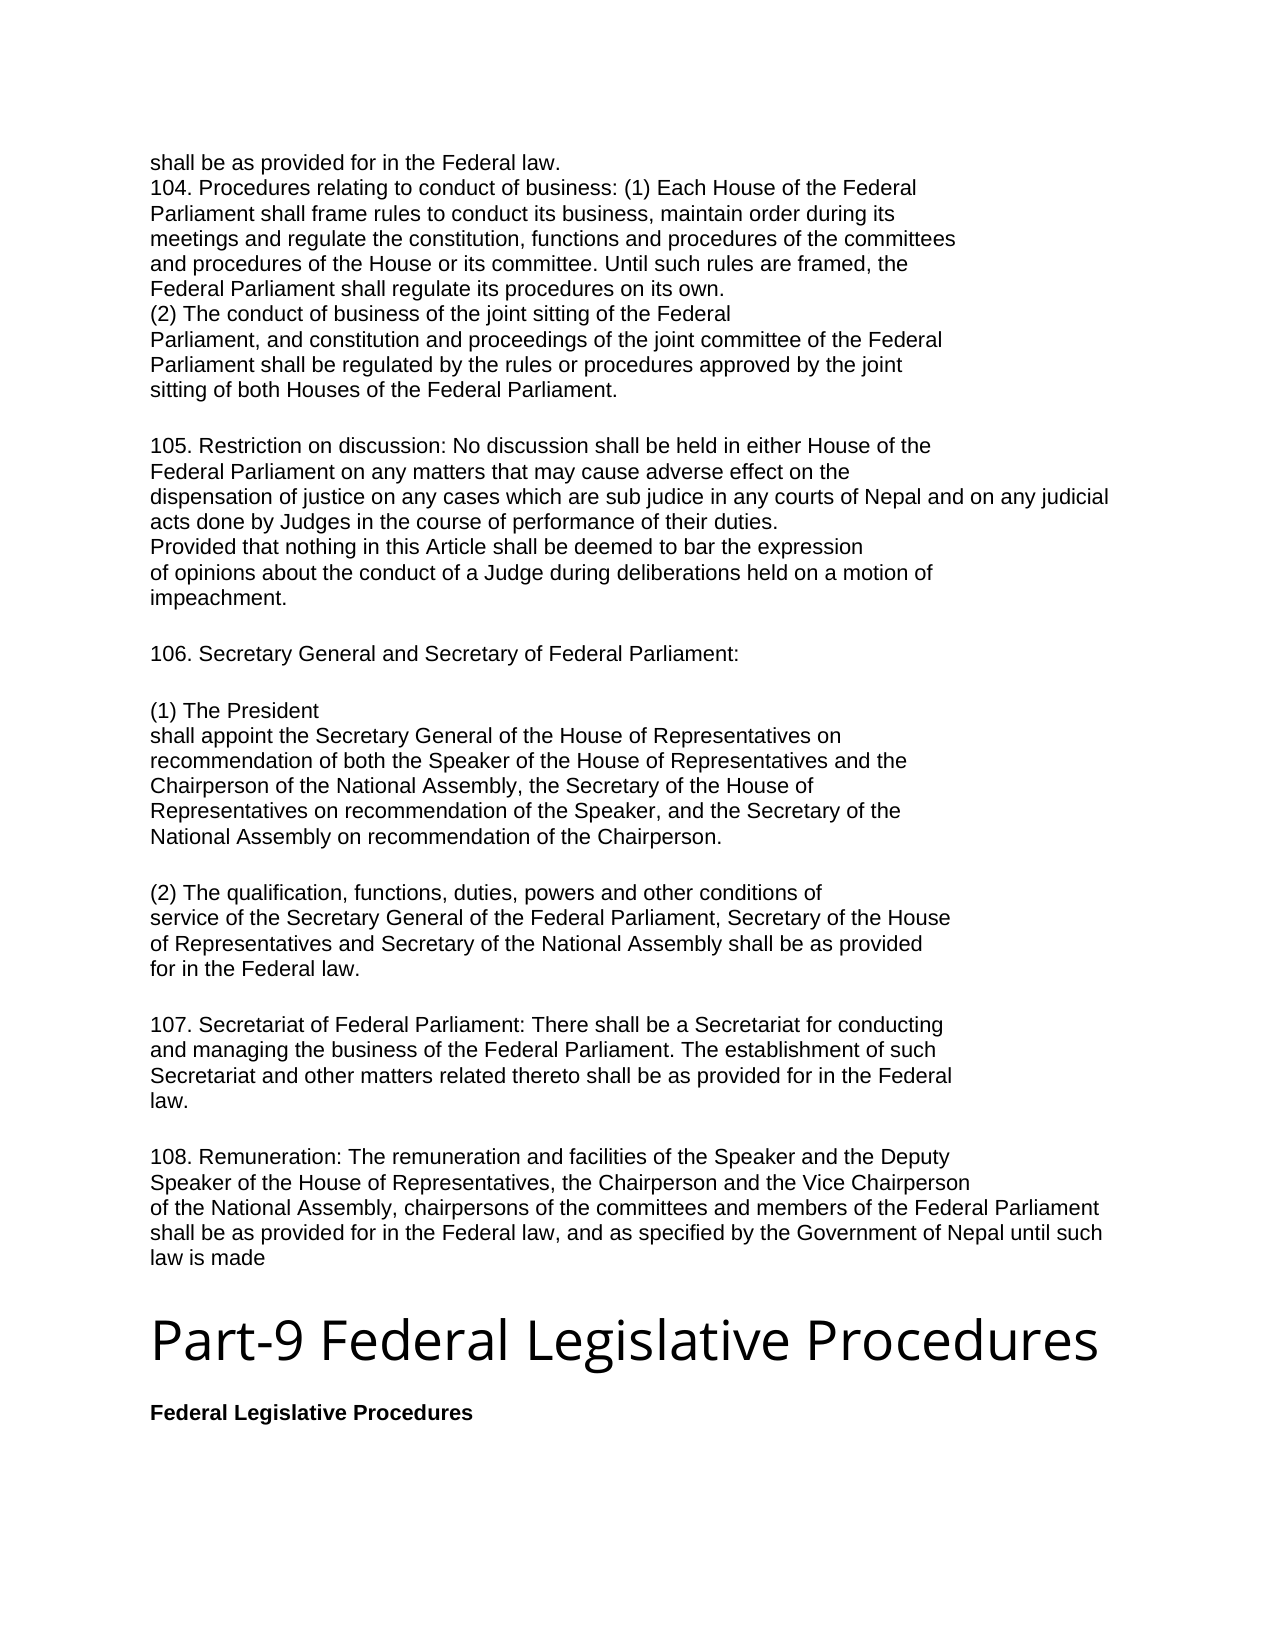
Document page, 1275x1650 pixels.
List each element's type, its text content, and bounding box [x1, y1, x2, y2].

text Federal Legislative Procedures [150, 1400, 1125, 1425]
text 107. Secretariat of Federal Parliament: There shall be a Secretariat for conducting and managing the business of the Federal Parliament. The establishment of such Secretariat and other matters related thereto shall be as provided for in the Federal law. [150, 1012, 1125, 1113]
text 106. Secretary General and Secretary of Federal Parliament: [150, 641, 1125, 666]
text 105. Restriction on discussion: No discussion shall be held in either House of the Federal Parliament on any matters that may cause adverse effect on the dispensation of justice on any cases which are sub judice in any courts of Nepal and on any judicial acts done by Judges in the course of performance of their duties. Provided that nothing in this Article shall be deemed to bar the expression of opinions about the conduct of a Judge during deliberations held on a motion of impeachment. [150, 433, 1125, 610]
text (1) The President shall appoint the Secretary General of the House of Representatives on recommendation of both the Speaker of the House of Representatives and the Chairperson of the National Assembly, the Secretary of the House of Representatives on recommendation of the Speaker, and the Secretary of the National Assembly on recommendation of the Chairperson. [150, 697, 1125, 849]
text 108. Remuneration: The remuneration and facilities of the Speaker and the Deputy Speaker of the House of Representatives, the Chairperson and the Vice Chairperson of the National Assembly, chairpersons of the committees and members of the Federal Parliament shall be as provided for in the Federal law, and as specified by the Government of Nepal until such law is made [150, 1144, 1125, 1270]
text (2) The qualification, functions, duties, powers and other conditions of service of the Secretary General of the Federal Parliament, Secretary of the House of Representatives and Secretary of the National Assembly shall be as provided for in the Federal law. [150, 880, 1125, 981]
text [150, 150, 1125, 402]
subtitle Part-9 Federal Legislative Procedures [150, 1301, 1125, 1377]
